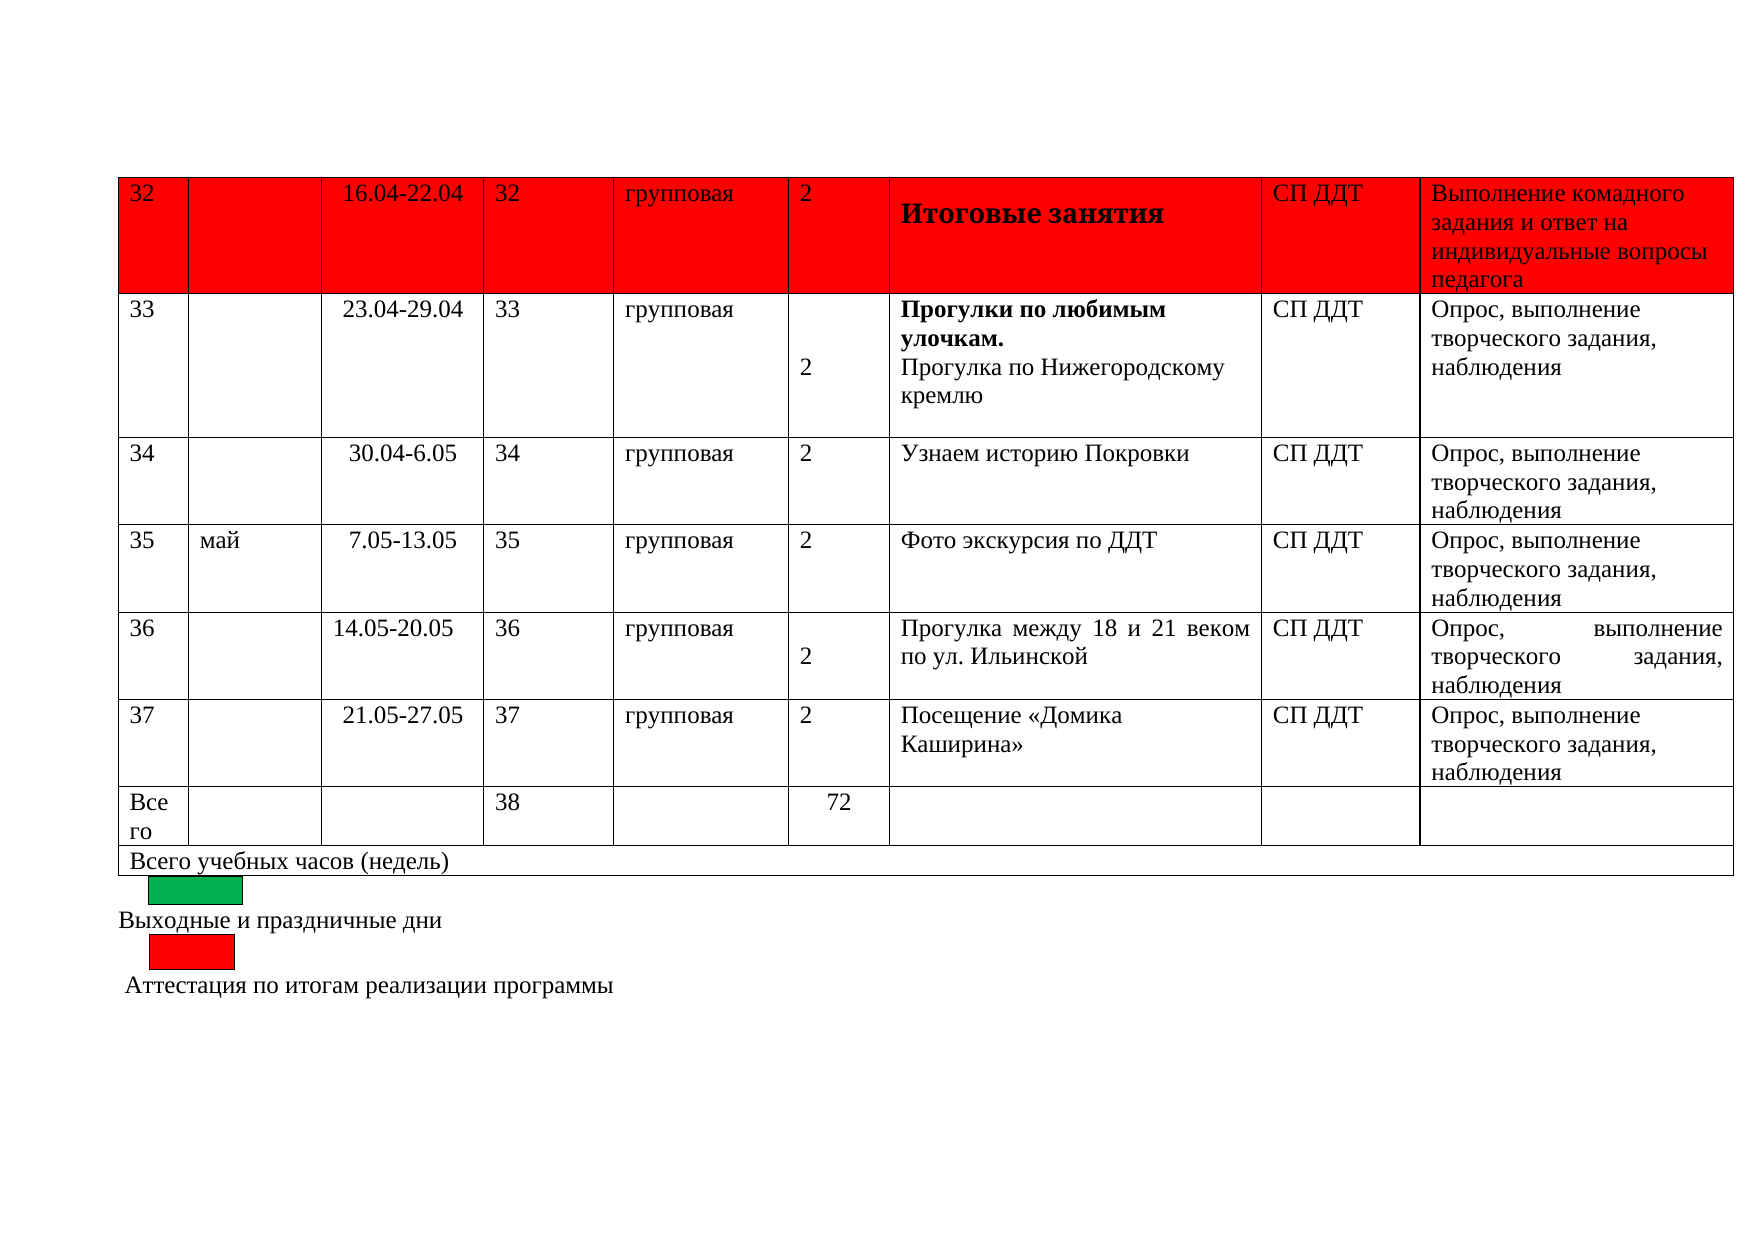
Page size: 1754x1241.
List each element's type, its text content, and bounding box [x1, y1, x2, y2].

table_cell СП ДДТ [1262, 700, 1419, 786]
table_cell 35 [484, 525, 613, 612]
table_cell [189, 613, 321, 699]
table_cell Опрос, выполнение творческого задания, наблюдения [1421, 613, 1733, 699]
table_cell [614, 787, 788, 845]
table_cell групповая [614, 438, 788, 524]
table_cell 34 [119, 438, 188, 524]
table_cell 33 [484, 294, 613, 437]
table_cell Всего [119, 787, 188, 845]
table_cell 34 [484, 438, 613, 524]
table_cell 35 [119, 525, 188, 612]
table_cell 32 [484, 178, 613, 293]
table_cell [890, 787, 1261, 845]
table_cell [189, 787, 321, 845]
table_cell СП ДДТ [1262, 438, 1419, 524]
table_cell май [189, 525, 321, 612]
table_cell групповая [614, 613, 788, 699]
table_cell СП ДДТ [1262, 178, 1419, 293]
text Аттестация по итогам реализации программы [118, 970, 1636, 999]
table_cell 14.05-20.05 [322, 613, 483, 699]
table_cell Посещение «Домика Каширина» [890, 700, 1261, 786]
table_cell [1421, 787, 1733, 845]
table_cell Прогулка между 18 и 21 веком по ул. Ильинской [890, 613, 1261, 699]
table_cell 36 [119, 613, 188, 699]
table_cell [189, 294, 321, 437]
table_cell 38 [484, 787, 613, 845]
table_cell 30.04-6.05 [322, 438, 483, 524]
table_cell 2 [789, 700, 889, 786]
table_header [149, 877, 242, 904]
table_cell 2 [789, 438, 889, 524]
table_cell Опрос, выполнение творческого задания, наблюдения [1421, 294, 1733, 437]
table_cell [189, 438, 321, 524]
table_cell СП ДДТ [1262, 294, 1419, 437]
table_cell Фото экскурсия по ДДТ [890, 525, 1261, 612]
table_cell 2 [789, 178, 889, 293]
table_cell [322, 787, 483, 845]
table_cell 2 [789, 613, 889, 699]
table_cell [189, 178, 321, 293]
table_cell 2 [789, 525, 889, 612]
table_cell групповая [614, 294, 788, 437]
table_cell Всего учебных часов (недель) [119, 846, 1733, 874]
table_cell 2 [789, 294, 889, 437]
table_cell [1262, 787, 1419, 845]
table_cell 33 [119, 294, 188, 437]
table_cell Опрос, выполнение творческого задания, наблюдения [1421, 525, 1733, 612]
table_cell Итоговые занятия [890, 178, 1261, 293]
table_cell 36 [484, 613, 613, 699]
table_cell 23.04-29.04 [322, 294, 483, 437]
table_cell Узнаем историю Покровки [890, 438, 1261, 524]
table_cell 37 [119, 700, 188, 786]
table_cell [189, 700, 321, 786]
table_cell Опрос, выполнение творческого задания, наблюдения [1421, 438, 1733, 524]
table_cell СП ДДТ [1262, 525, 1419, 612]
table_cell Выполнение комадного задания и ответ на индивидуальные вопросы педагога [1421, 178, 1733, 293]
table_cell 7.05-13.05 [322, 525, 483, 612]
table_header [150, 935, 234, 969]
table_cell групповая [614, 525, 788, 612]
table_cell 37 [484, 700, 613, 786]
table_cell 32 [119, 178, 188, 293]
table_cell 16.04-22.04 [322, 178, 483, 293]
table_cell СП ДДТ [1262, 613, 1419, 699]
table_cell Опрос, выполнение творческого задания, наблюдения [1421, 700, 1733, 786]
table_cell Прогулки по любимым улочкам. Прогулка по Нижегородскому кремлю [890, 294, 1261, 437]
table_cell групповая [614, 700, 788, 786]
table_cell 21.05-27.05 [322, 700, 483, 786]
table_cell групповая [614, 178, 788, 293]
text Выходные и праздничные дни [118, 905, 1636, 933]
table_cell 72 [789, 787, 889, 845]
